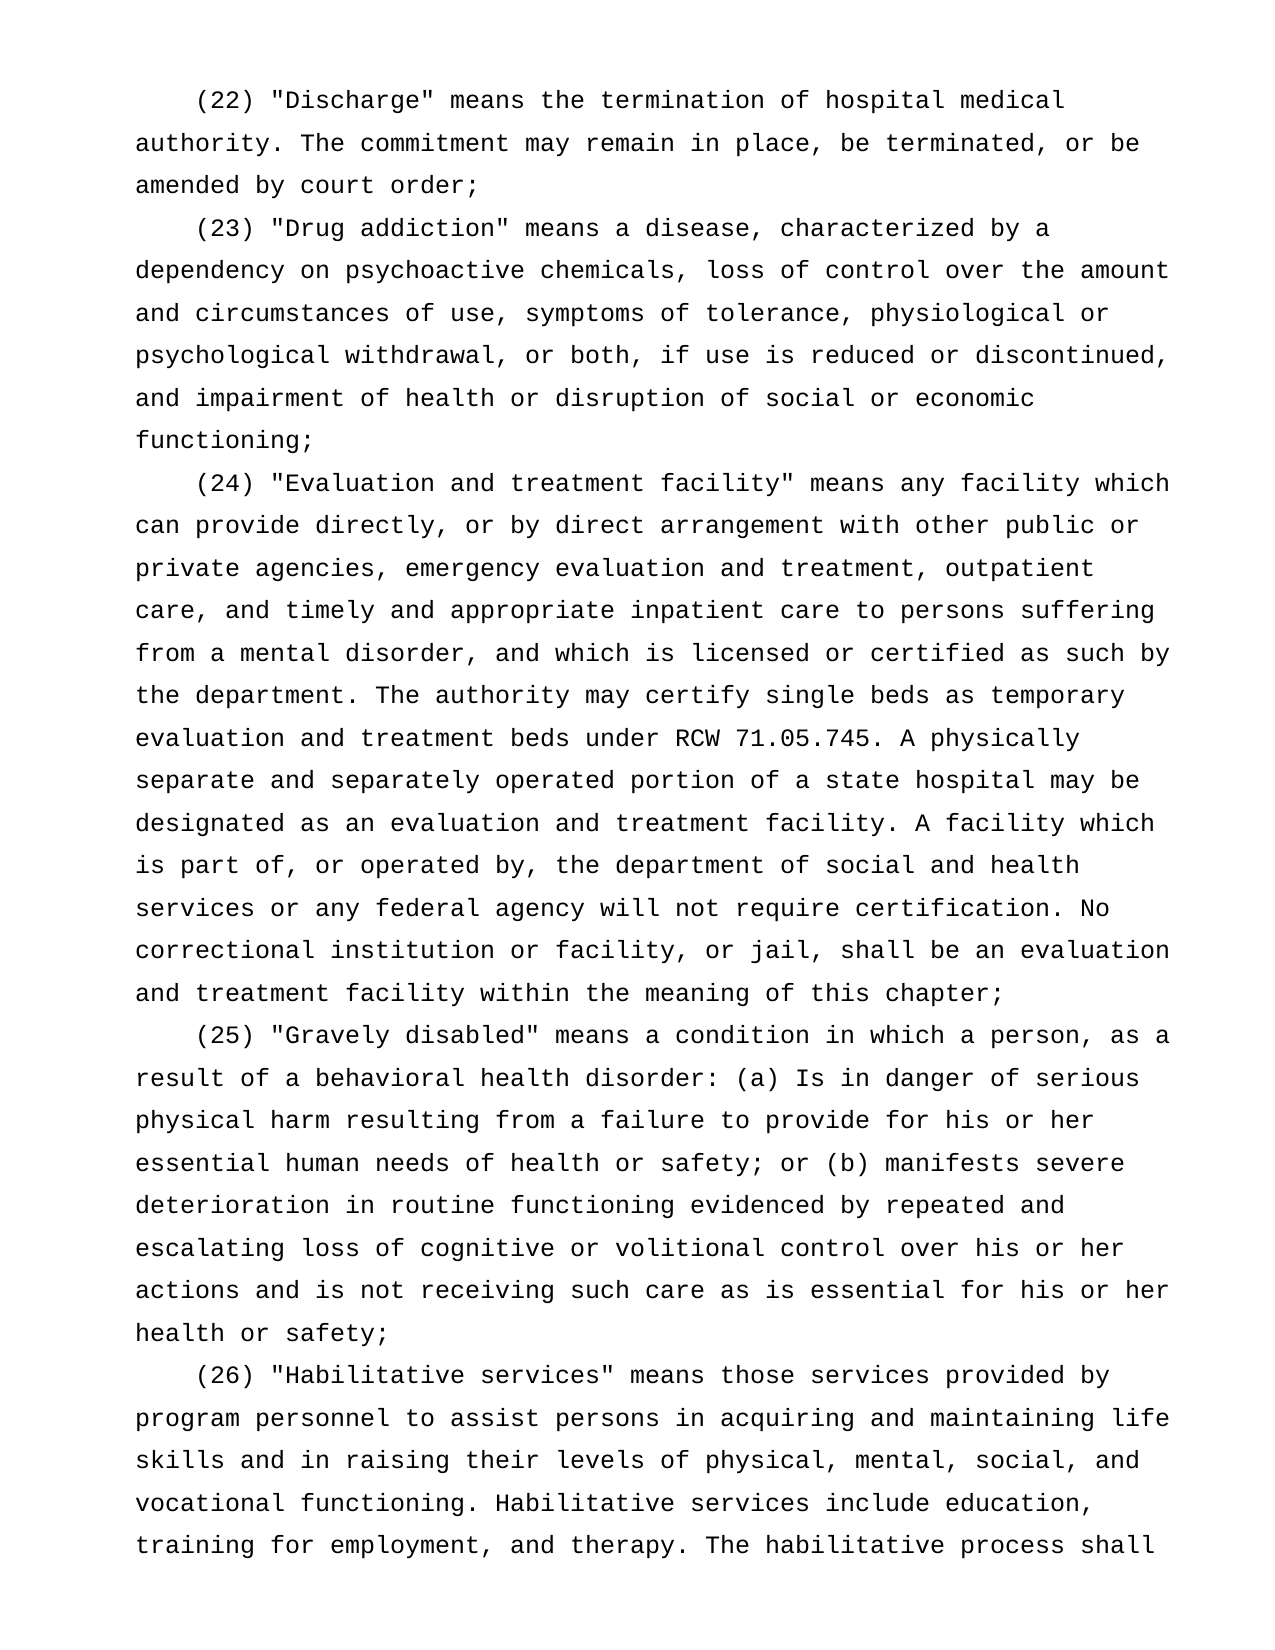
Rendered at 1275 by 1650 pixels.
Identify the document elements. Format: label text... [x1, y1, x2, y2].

text (23) "Drug addiction" means a disease, characterized by a dependency on psychoactive chemicals, loss of control over the amount and circumstances of use, symptoms of tolerance, physiological or psychological withdrawal, or both, if use is reduced or discontinued, and impairment of health or disruption of social or economic functioning; [135, 202, 1170, 457]
text (22) "Discharge" means the termination of hospital medical authority. The commitment may remain in place, be terminated, or be amended by court order; [135, 75, 1170, 202]
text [135, 1350, 1170, 1562]
text (24) "Evaluation and treatment facility" means any facility which can provide directly, or by direct arrangement with other public or private agencies, emergency evaluation and treatment, outpatient care, and timely and appropriate inpatient care to persons suffering from a mental disorder, and which is licensed or certified as such by the department. The authority may certify single beds as temporary evaluation and treatment beds under RCW 71.05.745. A physically separate and separately operated portion of a state hospital may be designated as an evaluation and treatment facility. A facility which is part of, or operated by, the department of social and health services or any federal agency will not require certification. No correctional institution or facility, or jail, shall be an evaluation and treatment facility within the meaning of this chapter; [135, 457, 1170, 1010]
text (25) "Gravely disabled" means a condition in which a person, as a result of a behavioral health disorder: (a) Is in danger of serious physical harm resulting from a failure to provide for his or her essential human needs of health or safety; or (b) manifests severe deterioration in routine functioning evidenced by repeated and escalating loss of cognitive or volitional control over his or her actions and is not receiving such care as is essential for his or her health or safety; [135, 1010, 1170, 1350]
